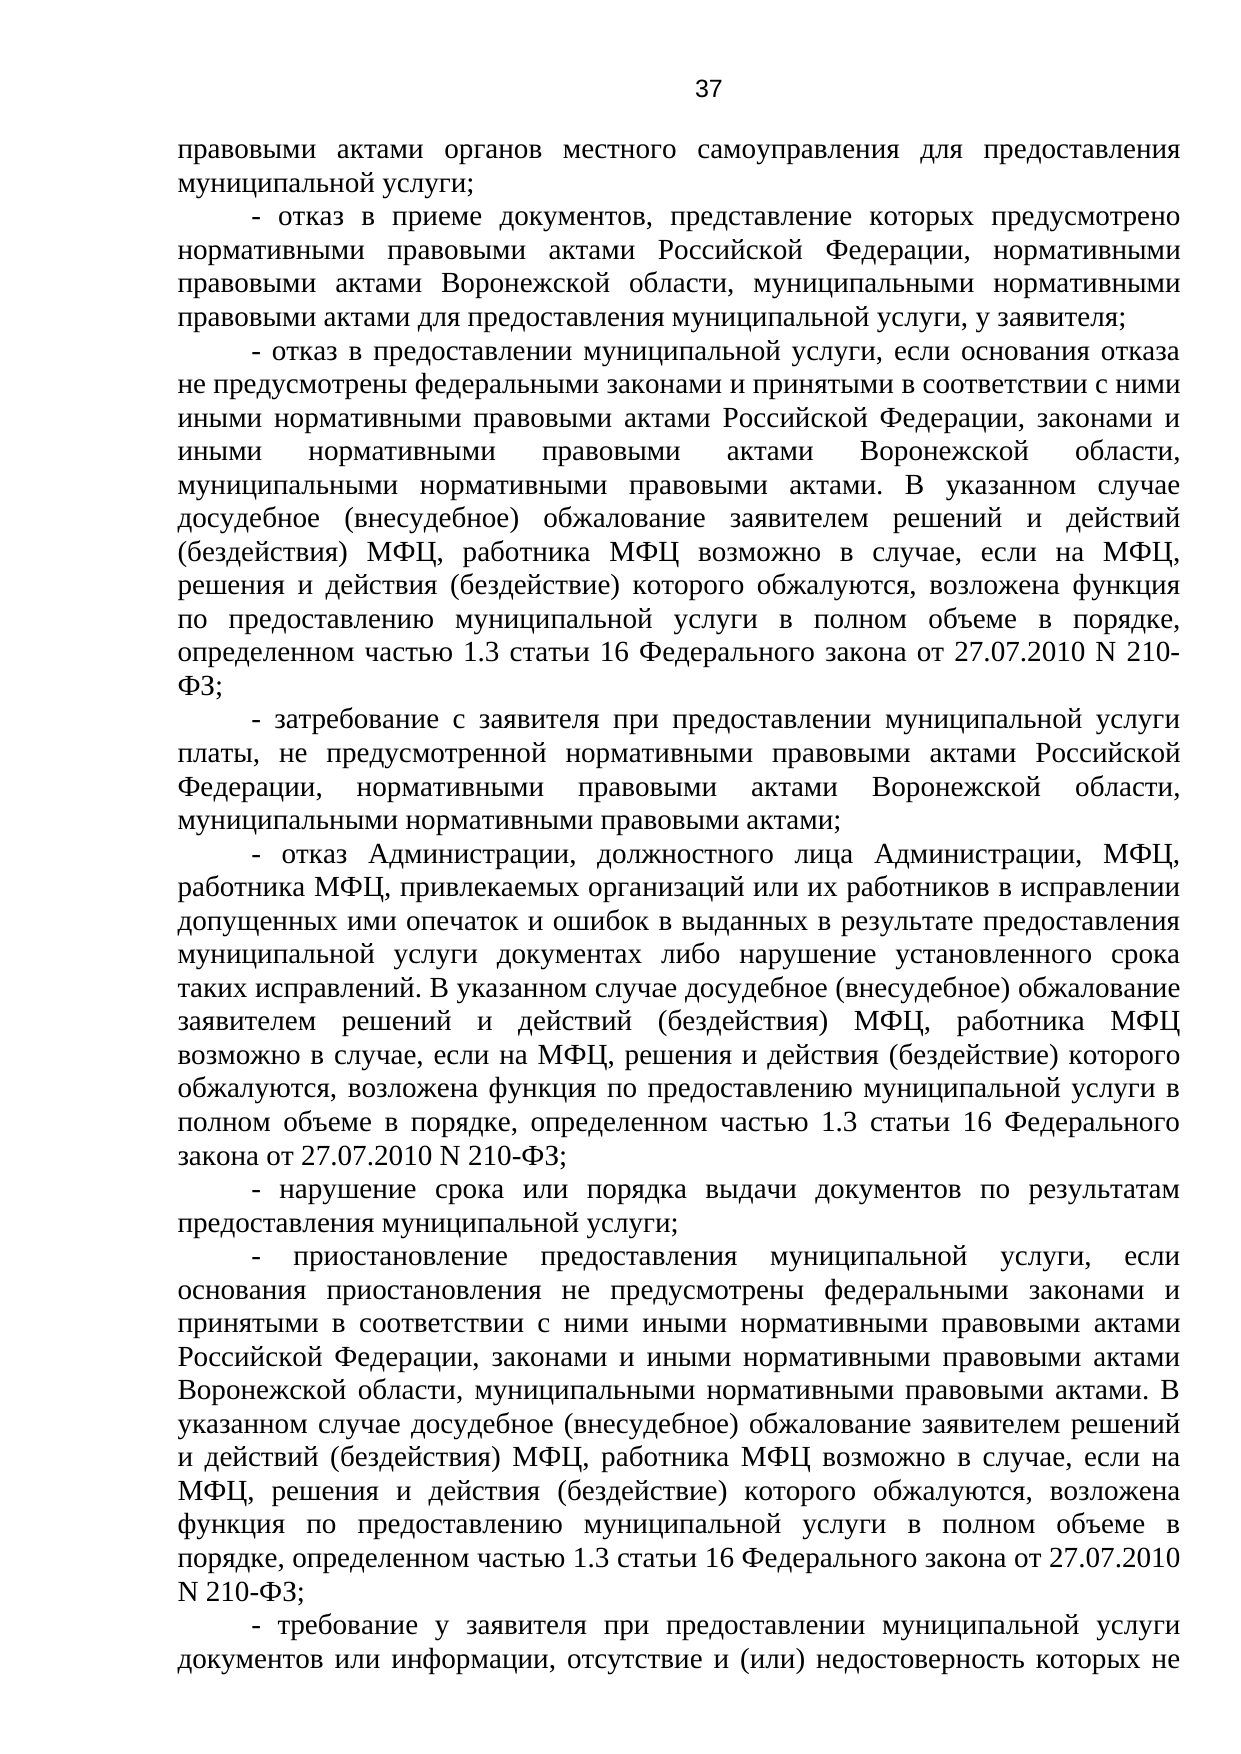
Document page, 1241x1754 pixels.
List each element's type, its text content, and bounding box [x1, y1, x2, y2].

text - отказ в предоставлении муниципальной услуги, если основания отказа не предусмотрены федеральными законами и принятыми в соответствии с ними иными нормативными правовыми актами Российской Федерации, законами и иными нормативными правовыми актами Воронежской области, муниципальными нормативными правовыми актами. В указанном случае досудебное (внесудебное) обжалование заявителем решений и действий (бездействия) МФЦ, работника МФЦ возможно в случае, если на МФЦ, решения и действия (бездействие) которого обжалуются, возложена функция по предоставлению муниципальной услуги в полном объеме в порядке, определенном частью 1.3 статьи 16 Федерального закона от 27.07.2010 N 210-ФЗ; [177, 333, 1181, 702]
text - приостановление предоставления муниципальной услуги, если основания приостановления не предусмотрены федеральными законами и принятыми в соответствии с ними иными нормативными правовыми актами Российской Федерации, законами и иными нормативными правовыми актами Воронежской области, муниципальными нормативными правовыми актами. В указанном случае досудебное (внесудебное) обжалование заявителем решений и действий (бездействия) МФЦ, работника МФЦ возможно в случае, если на МФЦ, решения и действия (бездействие) которого обжалуются, возложена функция по предоставлению муниципальной услуги в полном объеме в порядке, определенном частью 1.3 статьи 16 Федерального закона от 27.07.2010 N 210-ФЗ; [177, 1238, 1181, 1607]
text - отказ Администрации, должностного лица Администрации, МФЦ, работника МФЦ, привлекаемых организаций или их работников в исправлении допущенных ими опечаток и ошибок в выданных в результате предоставления муниципальной услуги документах либо нарушение установленного срока таких исправлений. В указанном случае досудебное (внесудебное) обжалование заявителем решений и действий (бездействия) МФЦ, работника МФЦ возможно в случае, если на МФЦ, решения и действия (бездействие) которого обжалуются, возложена функция по предоставлению муниципальной услуги в полном объеме в порядке, определенном частью 1.3 статьи 16 Федерального закона от 27.07.2010 N 210-ФЗ; [177, 836, 1181, 1171]
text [177, 131, 1181, 198]
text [177, 1607, 1181, 1674]
text - затребование с заявителя при предоставлении муниципальной услуги платы, не предусмотренной нормативными правовыми актами Российской Федерации, нормативными правовыми актами Воронежской области, муниципальными нормативными правовыми актами; [177, 702, 1181, 836]
text - отказ в приеме документов, представление которых предусмотрено нормативными правовыми актами Российской Федерации, нормативными правовыми актами Воронежской области, муниципальными нормативными правовыми актами для предоставления муниципальной услуги, у заявителя; [177, 198, 1181, 333]
text - нарушение срока или порядка выдачи документов по результатам предоставления муниципальной услуги; [177, 1171, 1181, 1238]
